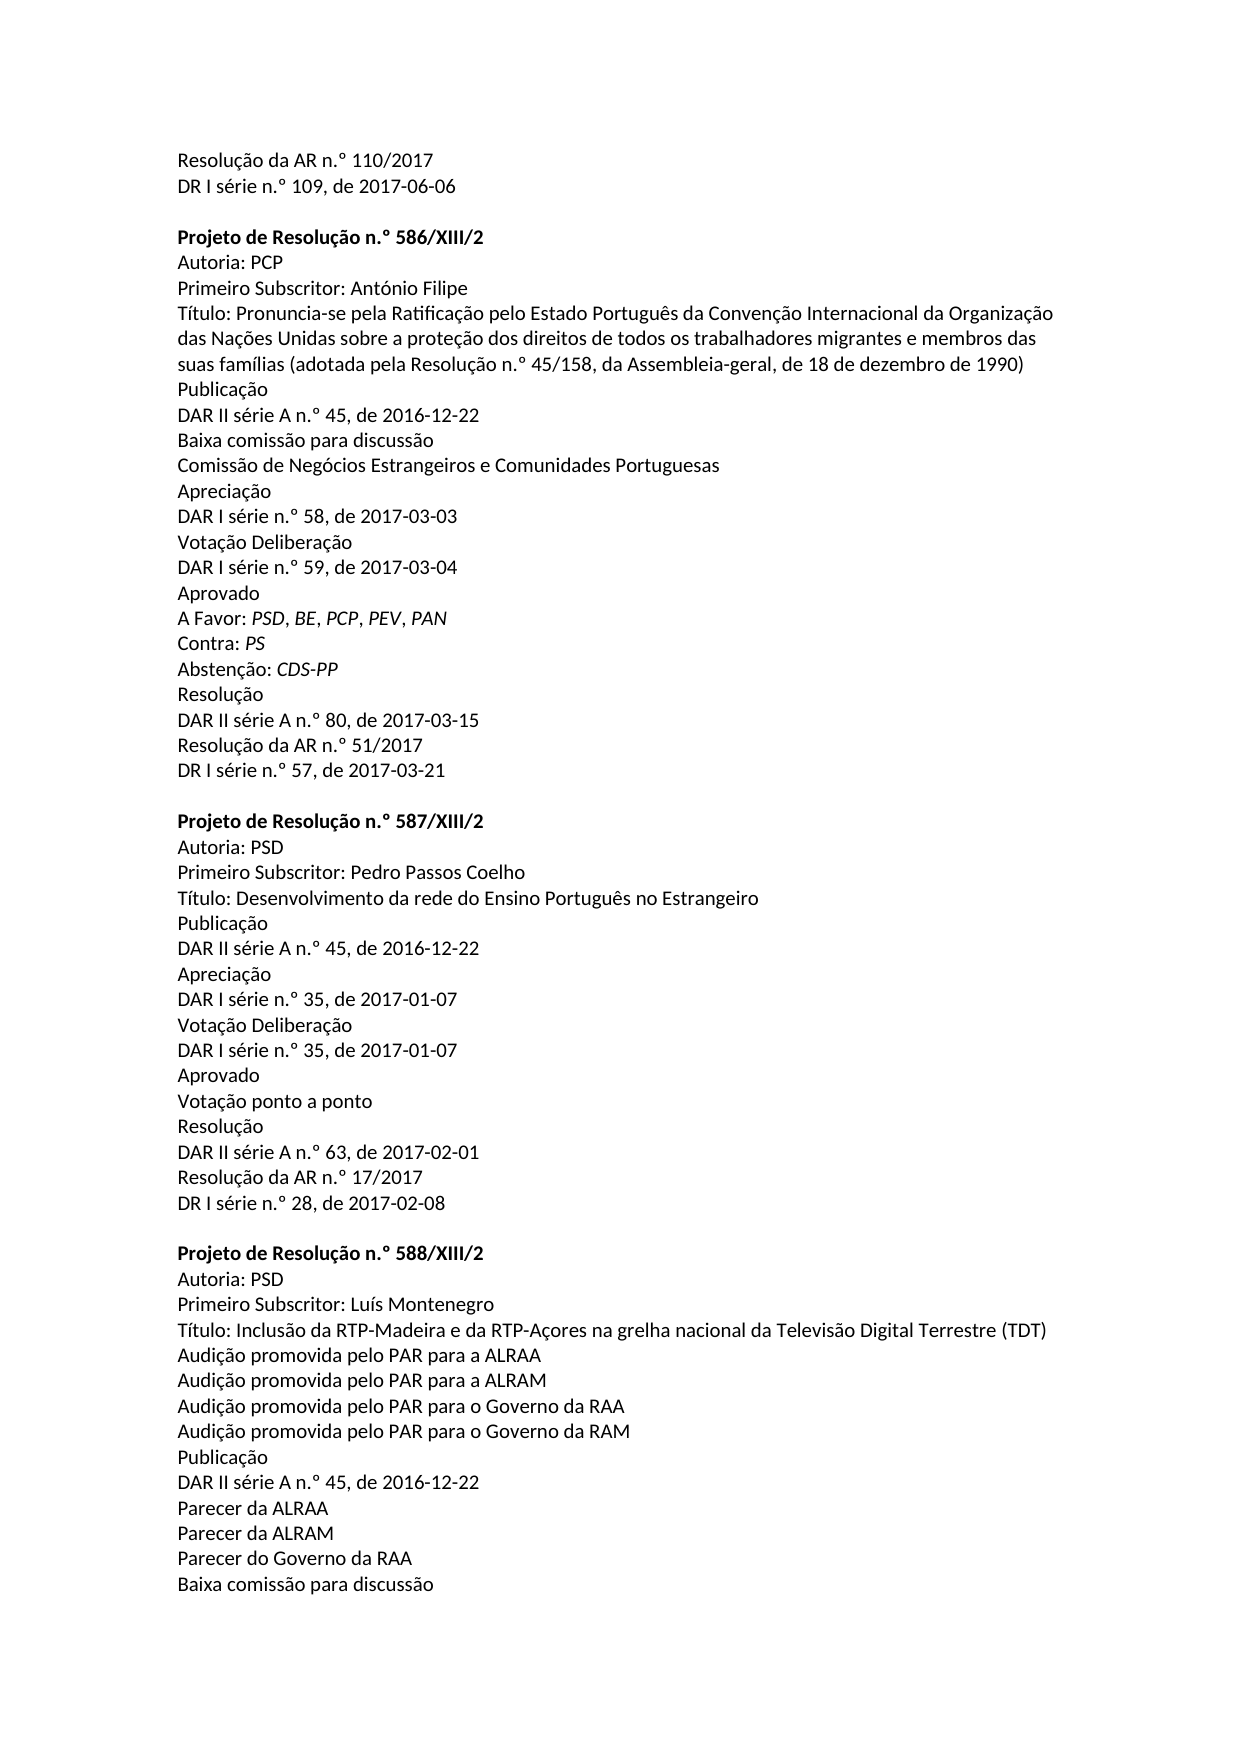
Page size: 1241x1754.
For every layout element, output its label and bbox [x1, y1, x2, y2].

text [177, 148, 1063, 1596]
